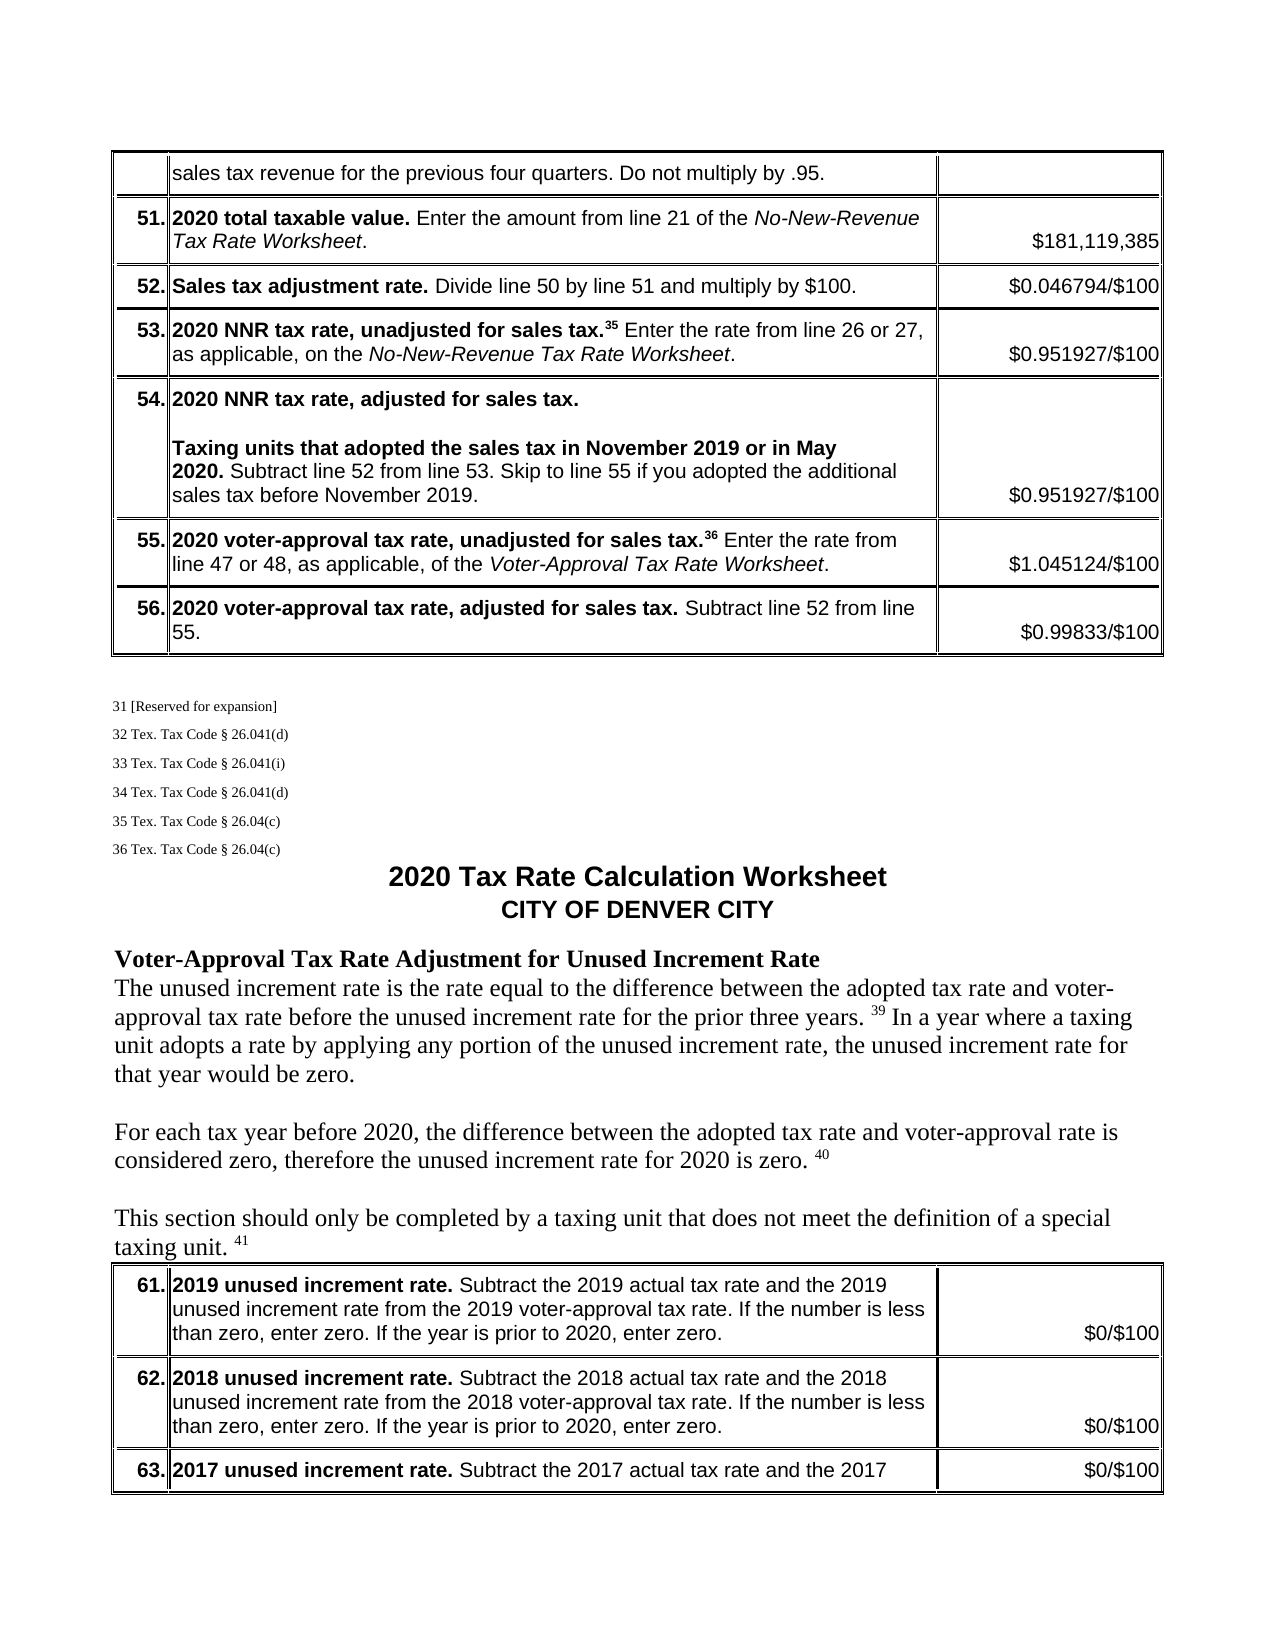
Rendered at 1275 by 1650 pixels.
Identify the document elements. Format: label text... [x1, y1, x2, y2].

table_cell 31 [Reserved for expansion] 32 Tex. Tax Code § 26.041(d) 33 Tex. Tax Code § 26.041(i) 34 Tex. Tax Code § 26.041(d) 35 Tex. Tax Code § 26.04(c) 36 Tex. Tax Code § 26.04(c) [113, 657, 1162, 858]
table_header [113, 153, 1162, 653]
table_header [113, 858, 1162, 1262]
table_header [113, 1264, 1162, 1494]
